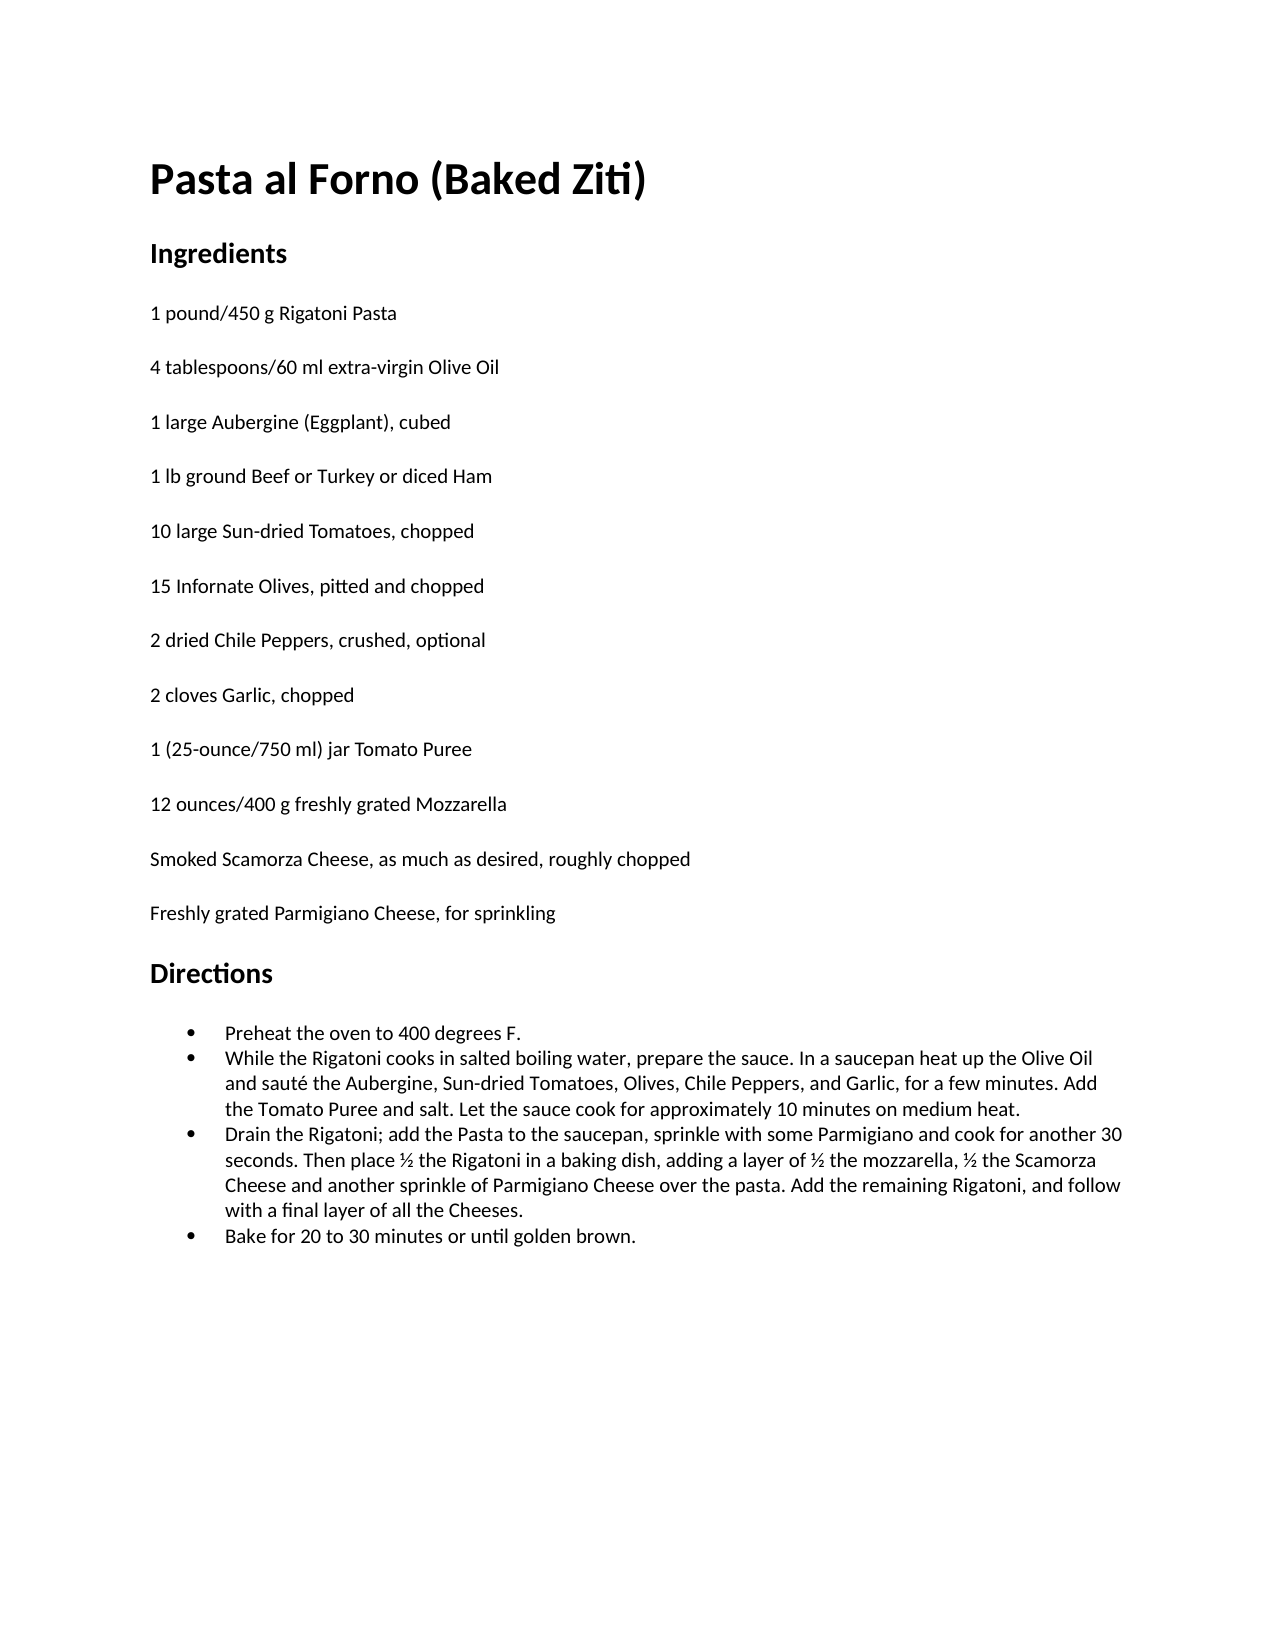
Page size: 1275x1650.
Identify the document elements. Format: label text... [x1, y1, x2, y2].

subtitle 12 ounces/400 g freshly grated Mozzarella [150, 791, 1125, 817]
subtitle 1 pound/450 g Rigatoni Pasta [150, 300, 1125, 325]
subtitle 2 cloves Garlic, chopped [150, 682, 1125, 707]
subtitle Directions [150, 955, 1125, 991]
list Bake for 20 to 30 minutes or until golden brown. [187, 1223, 1125, 1248]
list Drain the Rigatoni; add the Pasta to the saucepan, sprinkle with some Parmigiano and cook for another 30 seconds. Then place ½ the Rigatoni in a baking dish, adding a layer of ½ the mozzarella, ½ the Scamorza Cheese and another sprinkle of Parmigiano Cheese over the pasta. Add the remaining Rigatoni, and follow with a final layer of all the Cheeses. [187, 1121, 1125, 1223]
subtitle 10 large Sun-dried Tomatoes, chopped [150, 518, 1125, 544]
subtitle Ingredients [150, 235, 1125, 271]
subtitle 2 dried Chile Peppers, crushed, optional [150, 627, 1125, 653]
subtitle Freshly grated Parmigiano Cheese, for sprinkling [150, 900, 1125, 926]
subtitle 4 tablespoons/60 ml extra-virgin Olive Oil [150, 354, 1125, 380]
subtitle 15 Infornate Olives, pitted and chopped [150, 573, 1125, 598]
subtitle Smoked Scamorza Cheese, as much as desired, roughly chopped [150, 846, 1125, 871]
subtitle Pasta al Forno (Baked Ziti) [150, 150, 1125, 206]
list While the Rigatoni cooks in salted boiling water, prepare the sauce. In a saucepan heat up the Olive Oil and sauté the Aubergine, Sun-dried Tomatoes, Olives, Chile Peppers, and Garlic, for a few minutes. Add the Tomato Puree and salt. Let the sauce cook for approximately 10 minutes on medium heat. [187, 1045, 1125, 1121]
text 1 lb ground Beef or Turkey or diced Ham [150, 464, 1125, 489]
subtitle 1 large Aubergine (Eggplant), cubed [150, 409, 1125, 434]
subtitle 1 (25-ounce/750 ml) jar Tomato Puree [150, 737, 1125, 762]
list Preheat the oven to 400 degrees F. [187, 1020, 1125, 1045]
